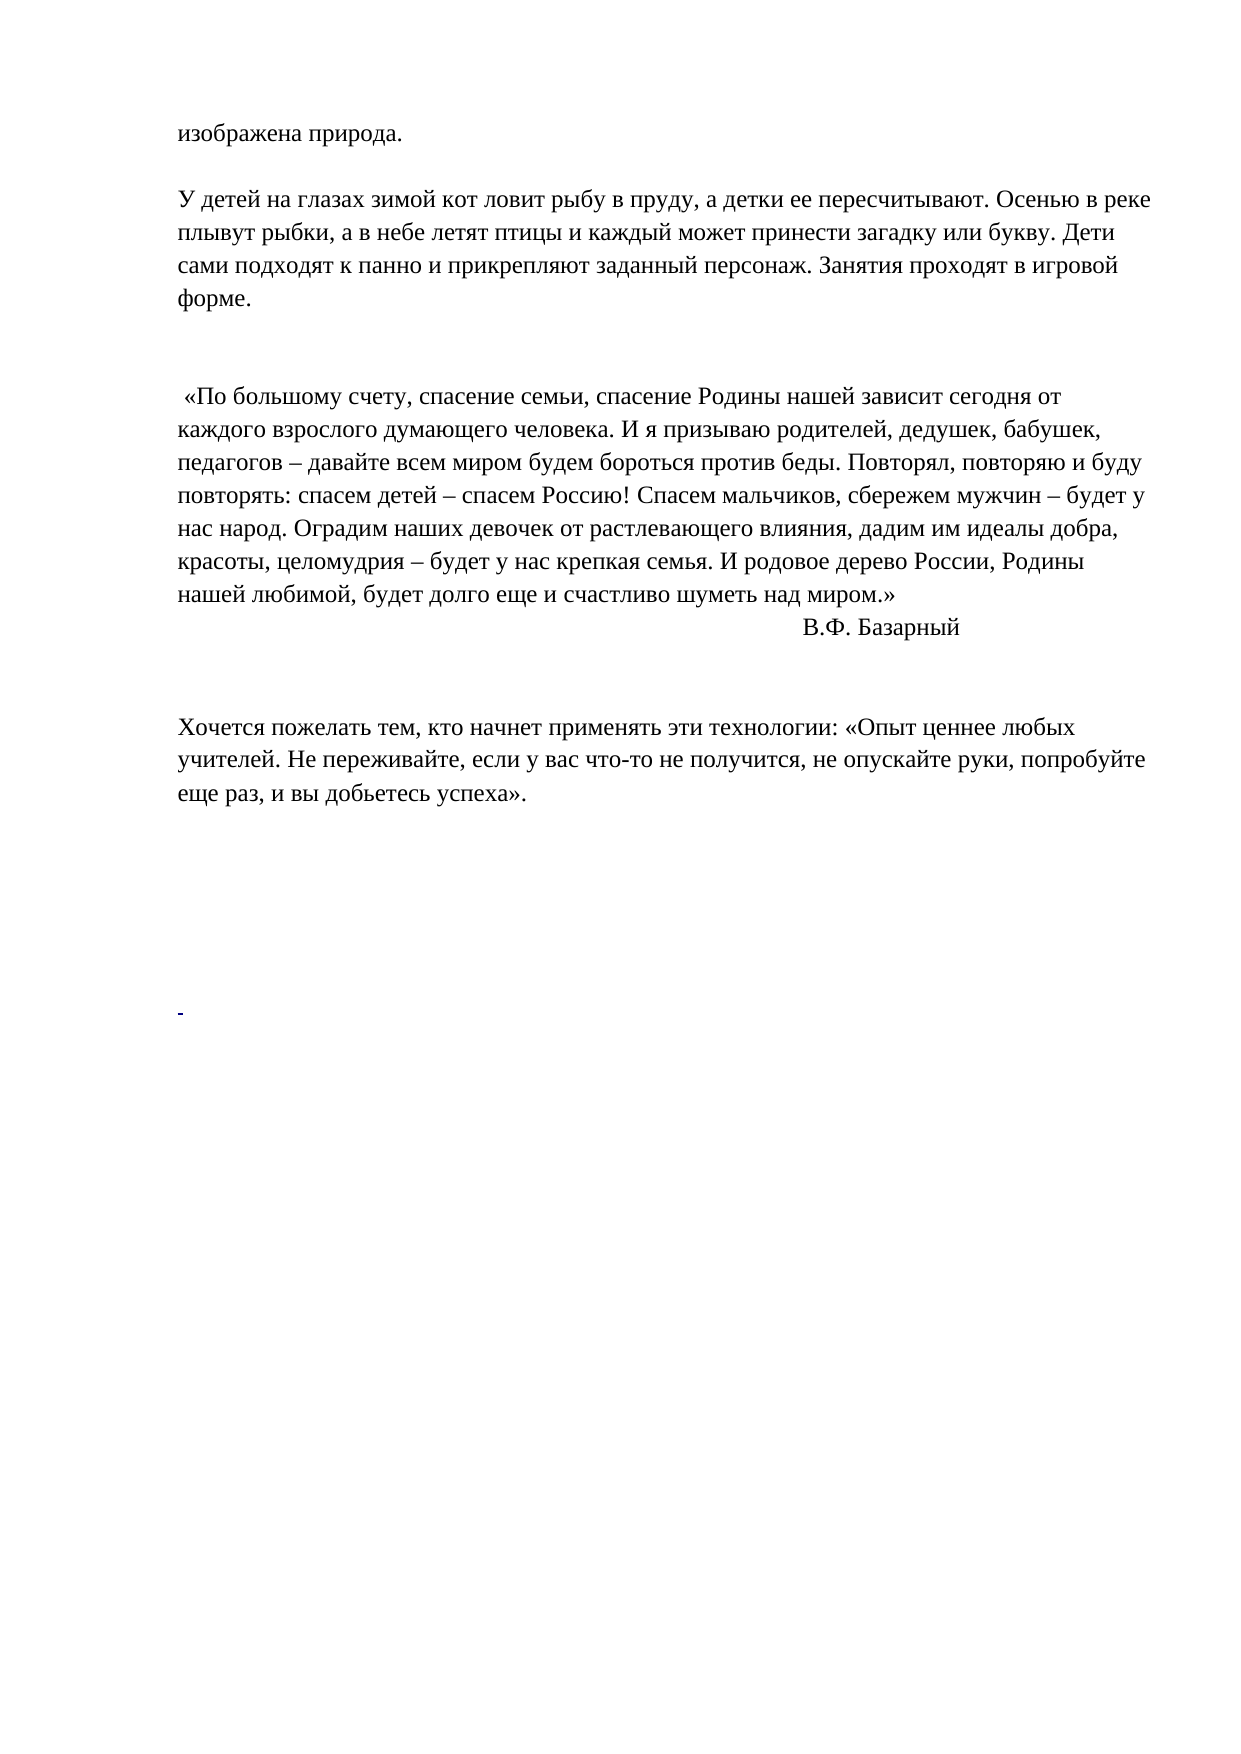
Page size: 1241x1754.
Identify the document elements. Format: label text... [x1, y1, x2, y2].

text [177, 118, 1152, 377]
text Хочется пожелать тем, кто начнет применять эти технологии: «Опыт ценнее любых учителей. Не переживайте, если у вас что-то не получится, не опускайте руки, попробуйте еще раз, и вы добьетесь успеха». [177, 712, 1152, 838]
text «По большому счету, спасение семьи, спасение Родины нашей зависит сегодня от каждого взрослого думающего человека. И я призываю родителей, дедушек, бабушек, педагогов – давайте всем миром будем бороться против беды. Повторял, повторяю и буду повторять: спасем детей – спасем Россию! Спасем мальчиков, сбережем мужчин – будет у нас народ. Оградим наших девочек от растлевающего влияния, дадим им идеалы добра, красоты, целомудрия – будет у нас крепкая семья. И родовое дерево России, Родины нашей любимой, будет долго еще и счастливо шуметь над миром.» [177, 381, 1152, 608]
text В.Ф. Базарный [177, 612, 1152, 641]
